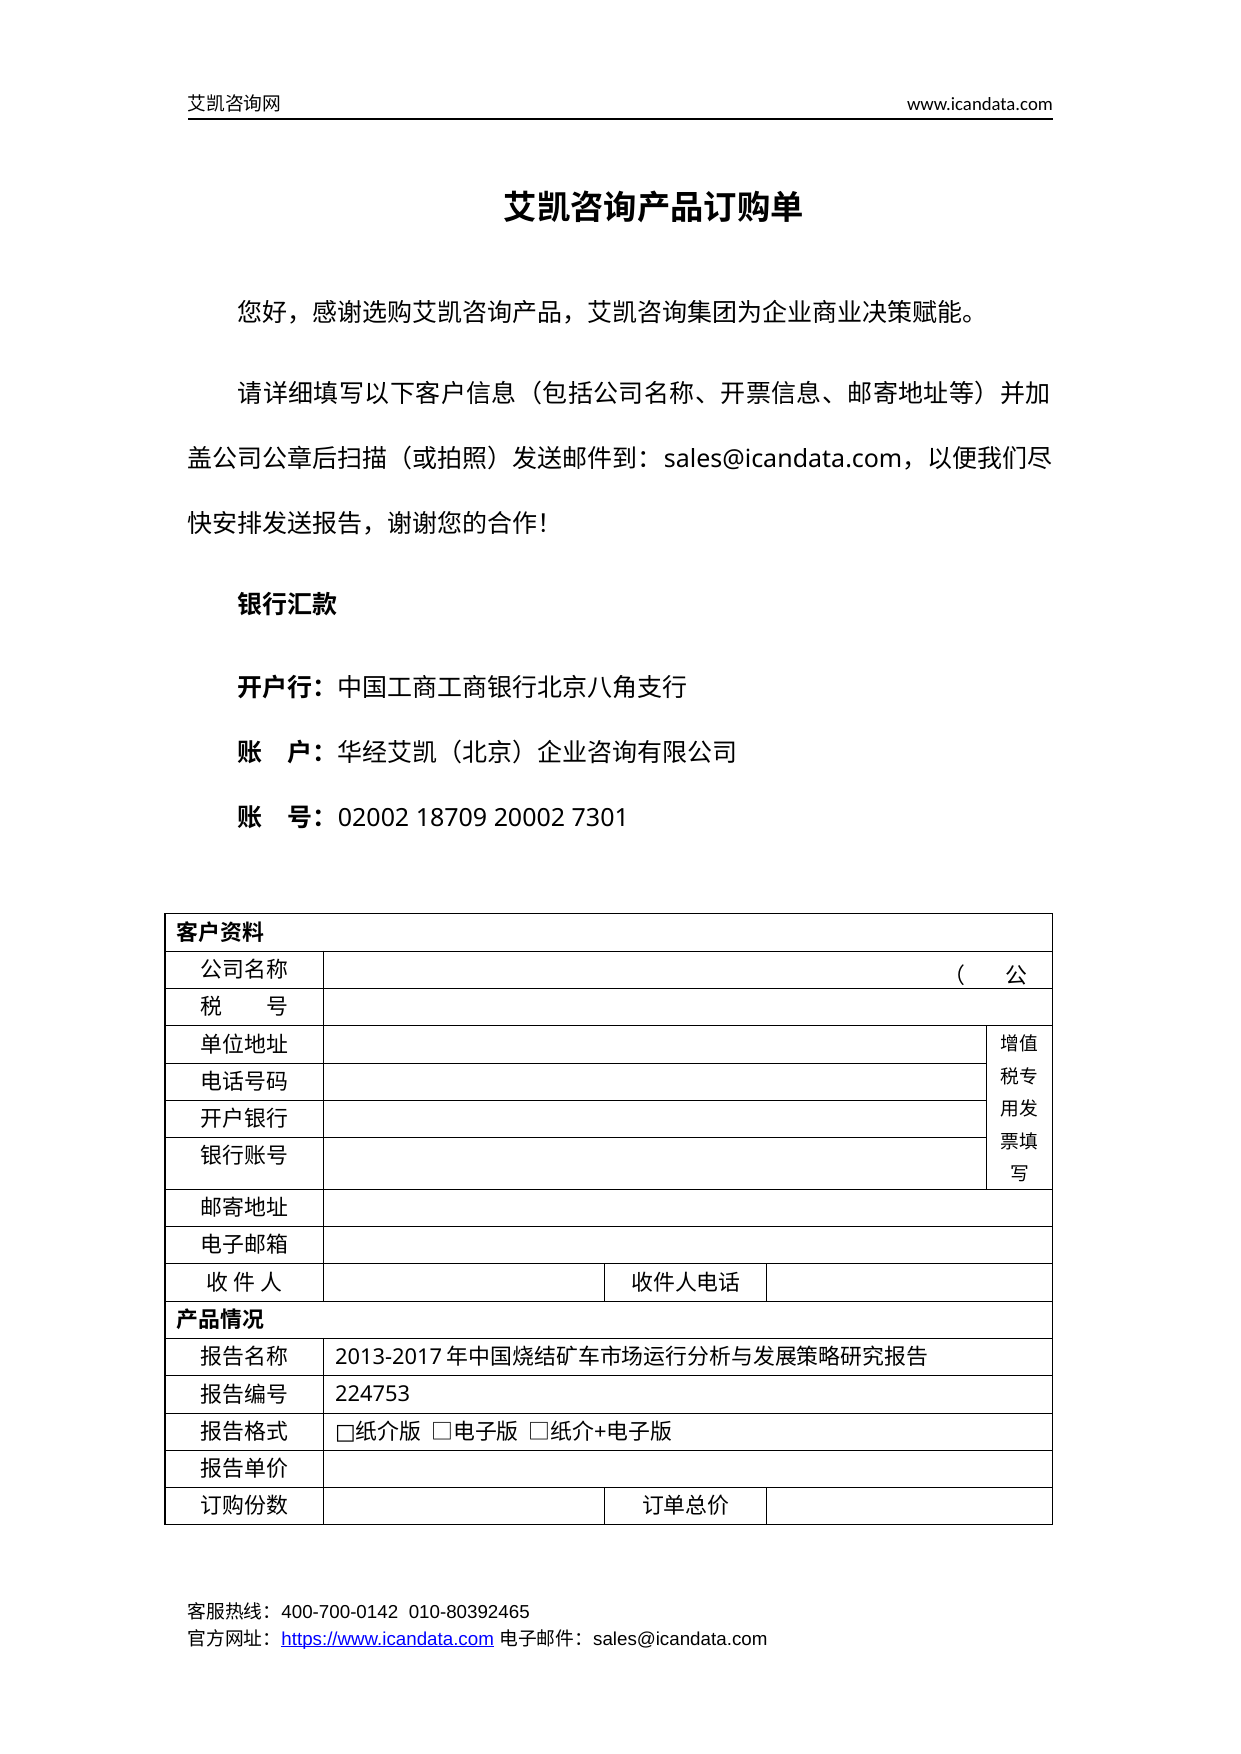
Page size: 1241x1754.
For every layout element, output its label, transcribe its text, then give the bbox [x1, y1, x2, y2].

table_cell 税 号 [166, 989, 323, 1025]
table_cell 银行账号 [166, 1138, 323, 1189]
table_cell 订单总价 [605, 1488, 766, 1524]
table_cell 电话号码 [166, 1064, 323, 1100]
table_cell 开户银行 [166, 1101, 323, 1137]
text 银行汇款 [187, 570, 1053, 635]
text 艾凯咨询产品订购单 [187, 172, 1053, 237]
table_cell 收 件 人 [166, 1264, 323, 1301]
table_cell 224753 [324, 1376, 1052, 1412]
table_cell 报告格式 [166, 1414, 323, 1450]
table_cell 报告编号 [166, 1376, 323, 1412]
text 您好，感谢选购艾凯咨询产品，艾凯咨询集团为企业商业决策赋能。 [187, 278, 1053, 343]
table_cell [324, 1138, 986, 1189]
table_cell 增值税专用发票填写 [987, 1026, 1052, 1189]
table_cell [324, 1451, 1052, 1487]
table_cell [324, 1227, 1052, 1263]
table_cell [324, 989, 1052, 1025]
table_cell [767, 1264, 1052, 1301]
table_cell [324, 1101, 986, 1137]
table_cell [324, 1026, 986, 1062]
table_cell 公司名称 [166, 952, 323, 988]
text 账 号：02002 18709 20002 7301 [187, 783, 1053, 848]
table_cell [324, 1064, 986, 1100]
table_cell [324, 1264, 604, 1301]
table_header 客户资料 [166, 914, 1052, 951]
text 请详细填写以下客户信息（包括公司名称、开票信息、邮寄地址等）并加盖公司公章后扫描（或拍照）发送邮件到：sales@icandata.com，以便我们尽快安排发送报告，谢谢您的合作！ [187, 359, 1053, 554]
table_cell 邮寄地址 [166, 1190, 323, 1226]
text 开户行：中国工商工商银行北京八角支行 [187, 653, 1053, 718]
table_cell 产品情况 [166, 1302, 1052, 1338]
table_cell [324, 952, 1052, 988]
table_cell 收件人电话 [605, 1264, 766, 1301]
table_cell 报告名称 [166, 1339, 323, 1375]
table_cell [324, 1190, 1052, 1226]
table_cell 报告单价 [166, 1451, 323, 1487]
table_cell [324, 1488, 604, 1524]
table_cell 电子邮箱 [166, 1227, 323, 1263]
table_cell 单位地址 [166, 1026, 323, 1062]
table_cell □纸介版 □电子版 □纸介+电子版 [324, 1414, 1052, 1450]
text 账 户：华经艾凯（北京）企业咨询有限公司 [187, 718, 1053, 783]
table_cell [767, 1488, 1052, 1524]
table_cell 2013-2017年中国烧结矿车市场运行分析与发展策略研究报告 [324, 1339, 1052, 1375]
table_cell 订购份数 [166, 1488, 323, 1524]
